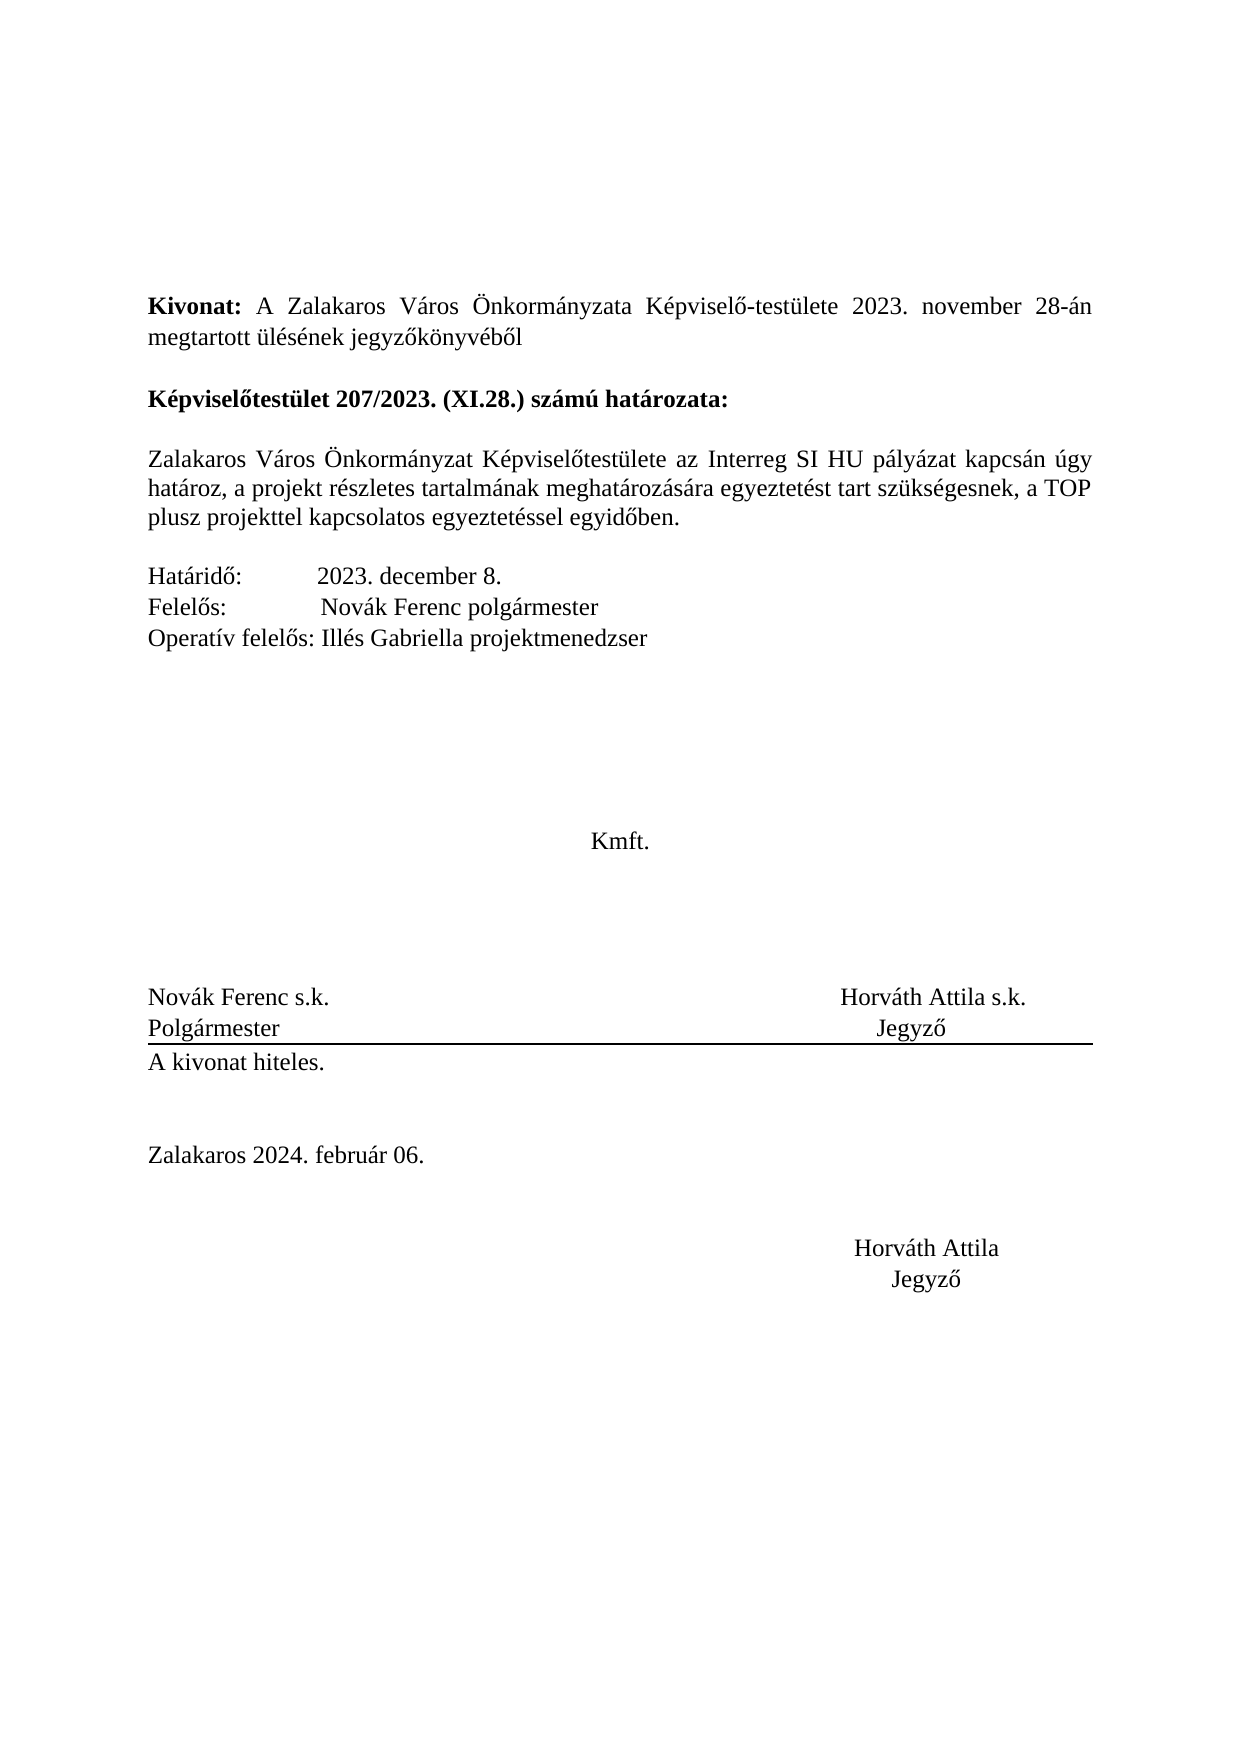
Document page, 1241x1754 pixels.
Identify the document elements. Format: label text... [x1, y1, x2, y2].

text Jegyző [148, 1264, 1093, 1293]
text Polgármester Jegyző [148, 1013, 1093, 1043]
text Határidő: 2023. december 8. [148, 561, 1093, 590]
list Képviselőtestület 207/2023. (XI.28.) számú határozata: [148, 384, 1093, 413]
text Kmft. [148, 826, 1093, 855]
text Zalakaros 2024. február 06. [148, 1140, 1093, 1169]
text Felelős: Novák Ferenc polgármester [148, 592, 1093, 621]
text A kivonat hiteles. [148, 1047, 1093, 1076]
text Zalakaros Város Önkormányzat Képviselőtestülete az Interreg SI HU pályázat kapcsán úgy határoz, a projekt részletes tartalmának meghatározására egyeztetést tart szükségesnek, a TOP plusz projekttel kapcsolatos egyeztetéssel egyidőben. [148, 444, 1093, 530]
text Horváth Attila [148, 1202, 1093, 1262]
text Kivonat: A Zalakaros Város Önkormányzata Képviselő-testülete 2023. november 28-án megtartott ülésének jegyzőkönyvéből [148, 291, 1093, 351]
text Novák Ferenc s.k. Horváth Attila s.k. [148, 982, 1093, 1010]
text Operatív felelős: Illés Gabriella projektmenedzser [148, 623, 1093, 652]
